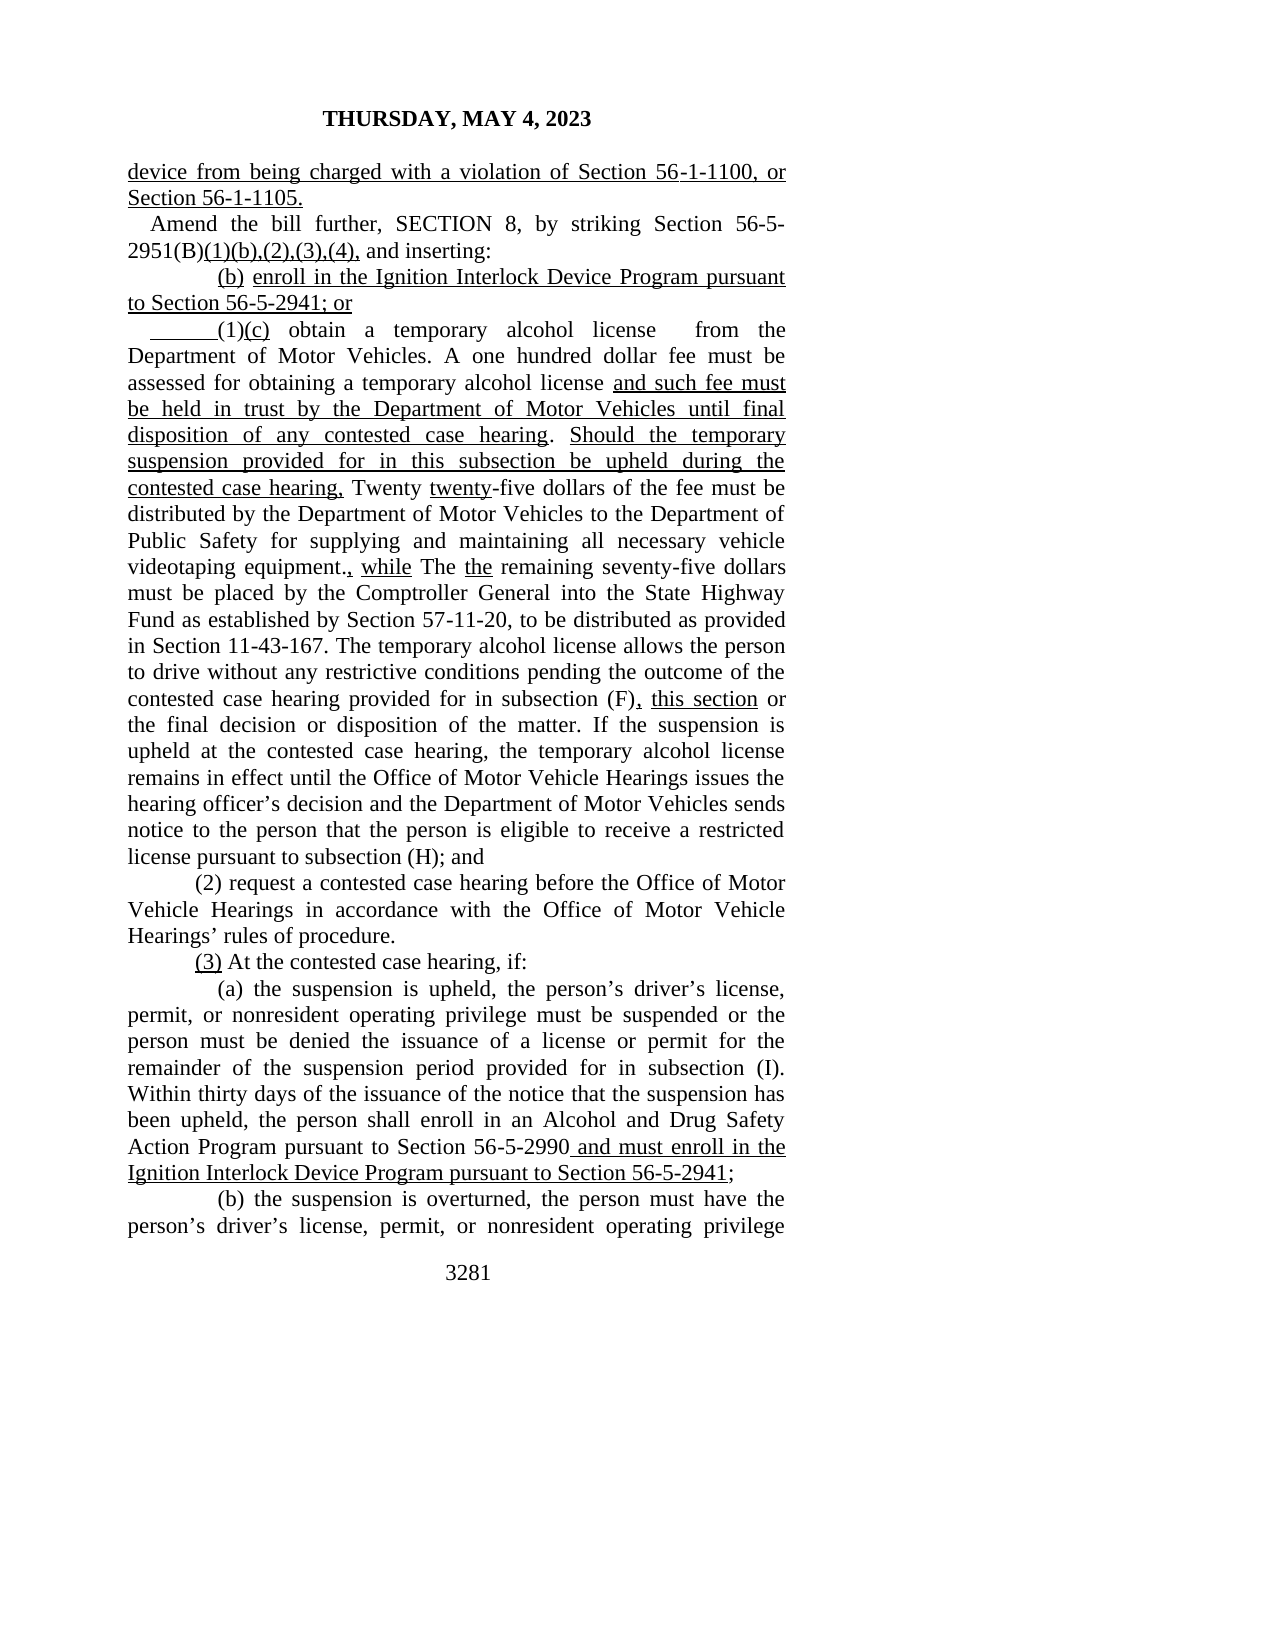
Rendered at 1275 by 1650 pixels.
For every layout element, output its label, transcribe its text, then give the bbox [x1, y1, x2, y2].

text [127, 1186, 786, 1238]
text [127, 158, 786, 181]
text (3) At the contested case hearing, if: [127, 948, 786, 975]
text (2) request a contested case hearing before the Office of Motor Vehicle Hearings in accordance with the Office of Motor Vehicle Hearings’ rules of procedure. [127, 869, 786, 948]
text (1)(c) obtain a temporary alcohol license from the Department of Motor Vehicles. A one hundred dollar fee must be assessed for obtaining a temporary alcohol license and such fee must be held in trust by the Department of Motor Vehicles until final disposition of any contested case hearing. Should the temporary suspension provided for in this subsection be upheld during the contested case hearing, Twenty twenty-five dollars of the fee must be distributed by the Department of Motor Vehicles to the Department of Public Safety for supplying and maintaining all necessary vehicle videotaping equipment., while The the remaining seventy-five dollars must be placed by the Comptroller General into the State Highway Fund as established by Section 57-11-20, to be distributed as provided in Section 11-43-167. The temporary alcohol license allows the person to drive without any restrictive conditions pending the outcome of the contested case hearing provided for in subsection (F), this section or the final decision or disposition of the matter. If the suspension is upheld at the contested case hearing, the temporary alcohol license remains in effect until the Office of Motor Vehicle Hearings issues the hearing officer’s decision and the Department of Motor Vehicles sends notice to the person that the person is eligible to receive a restricted license pursuant to subsection (H); and [127, 419, 786, 869]
text (a) the suspension is upheld, the person’s driver’s license, permit, or nonresident operating privilege must be suspended or the person must be denied the issuance of a license or permit for the remainder of the suspension period provided for in subsection (I). Within thirty days of the issuance of the notice that the suspension has been upheld, the person shall enroll in an Alcohol and Drug Safety Action Program pursuant to Section 56-5-2990 and must enroll in the Ignition Interlock Device Program pursuant to Section 56-5-2941; [127, 975, 786, 1186]
text (b) enroll in the Ignition Interlock Device Program pursuant to Section 56-5-2941; or [127, 263, 786, 316]
text Amend the bill further, SECTION 8, by striking Section 56-5-2951(B)(1)(b),(2),(3),(4), and inserting: [127, 210, 786, 263]
